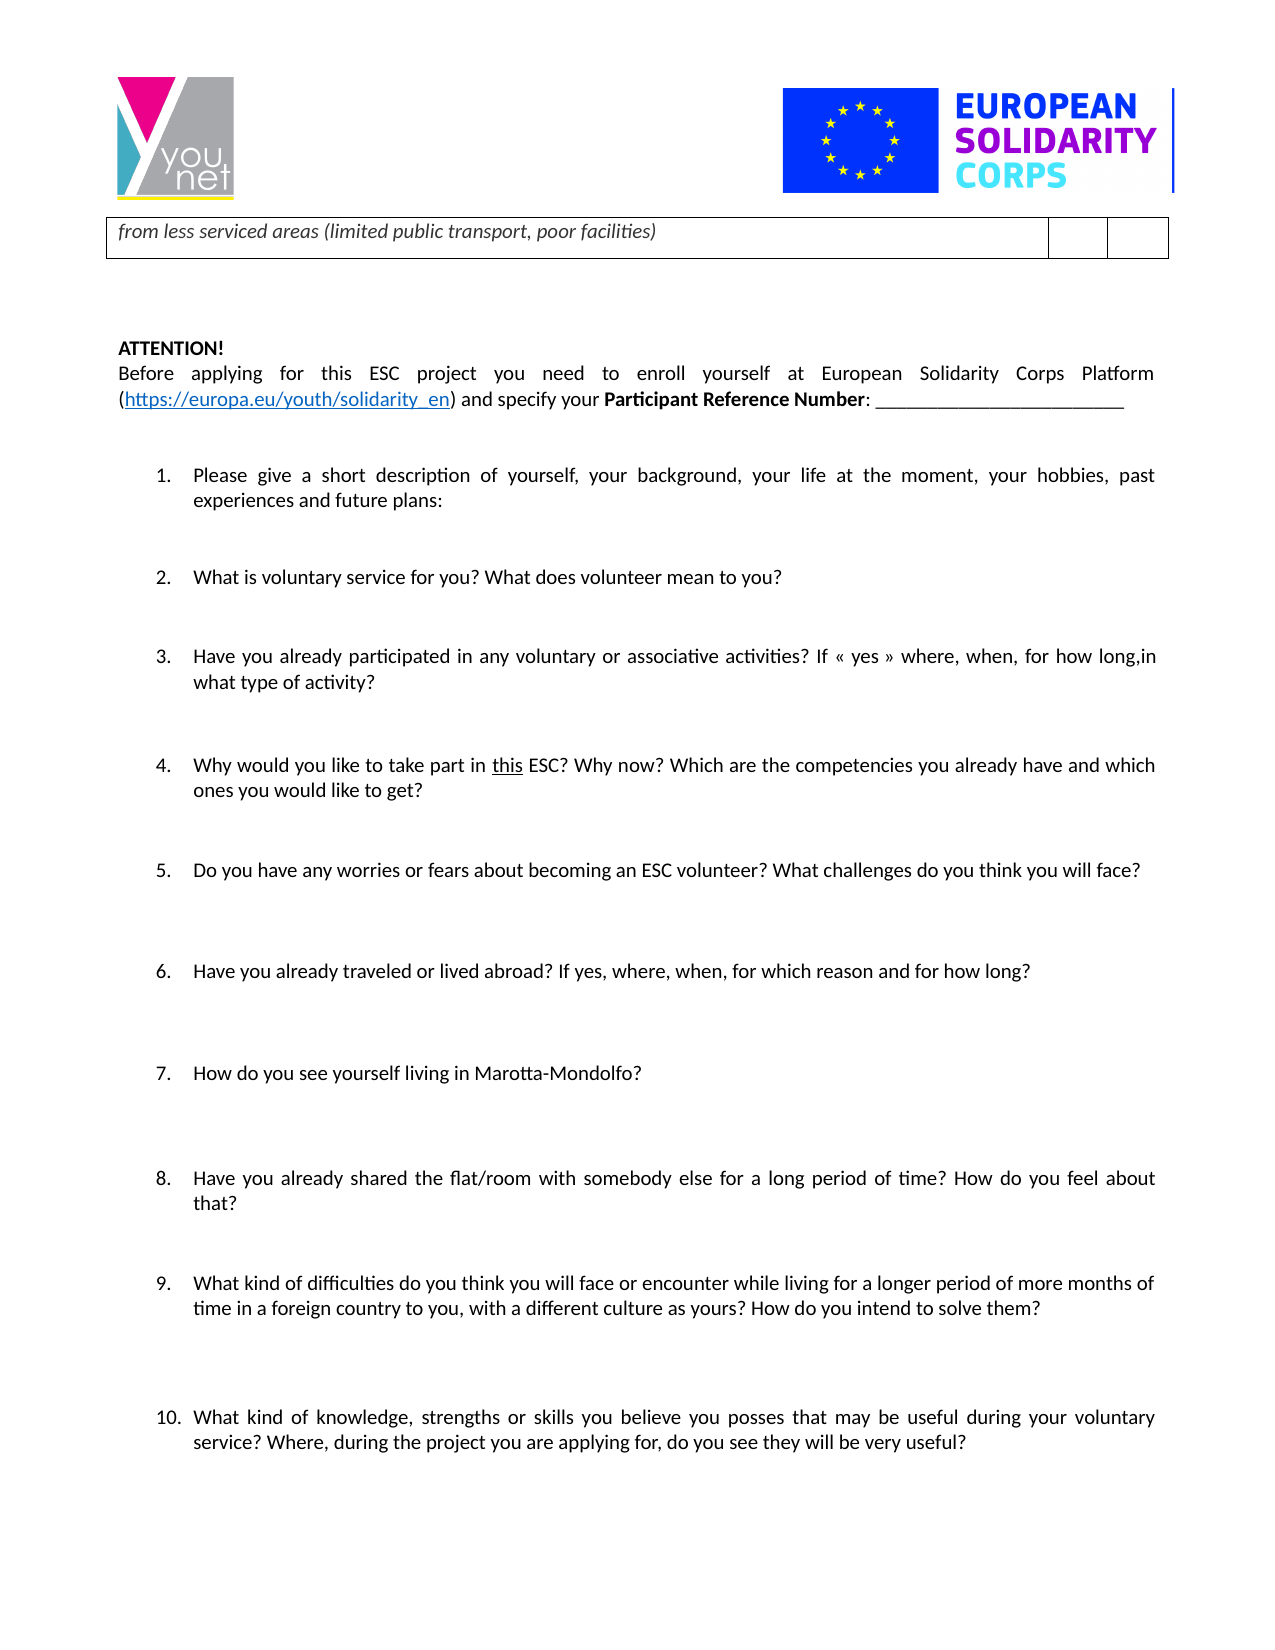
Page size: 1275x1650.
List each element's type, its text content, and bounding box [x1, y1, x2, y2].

table_cell [1108, 218, 1168, 258]
list Have you already shared the flat/room with somebody else for a long period of time? How do you feel about that? [156, 1165, 1157, 1216]
list Have you already participated in any voluntary or associative activities? If « yes » where, when, for how long,in what type of activity? [156, 643, 1157, 694]
list Do you have any worries or fears about becoming an ESC volunteer? What challenges do you think you will face? [156, 857, 1157, 882]
list What kind of difficulties do you think you will face or encounter while living for a longer period of more months of time in a foreign country to you, with a different culture as yours? How do you intend to solve them? [156, 1270, 1157, 1321]
list What kind of knowledge, strengths or skills you believe you posses that may be useful during your voluntary service? Where, during the project you are applying for, do you see they will be very useful? [156, 1404, 1157, 1455]
text ATTENTION! Before applying for this ESC project you need to enroll yourself at European Solidarity Corps Platform (https://europa.eu/youth/solidarity_en) and specify your Participant Reference Number: ________________________ [118, 335, 1157, 411]
list Please give a short description of yourself, your background, your life at the moment, your hobbies, past experiences and future plans: [156, 462, 1157, 513]
picture [782, 88, 1175, 193]
list How do you see yourself living in Marotta-Mondolfo? [156, 1060, 1157, 1086]
list What is voluntary service for you? What does volunteer mean to you? [156, 564, 1157, 589]
list Have you already traveled or lived abroad? If yes, where, when, for which reason and for how long? [156, 958, 1157, 984]
table_cell [1049, 218, 1107, 258]
list Why would you like to take part in this ESC? Why now? Which are the competencies you already have and which ones you would like to get? [156, 752, 1157, 803]
